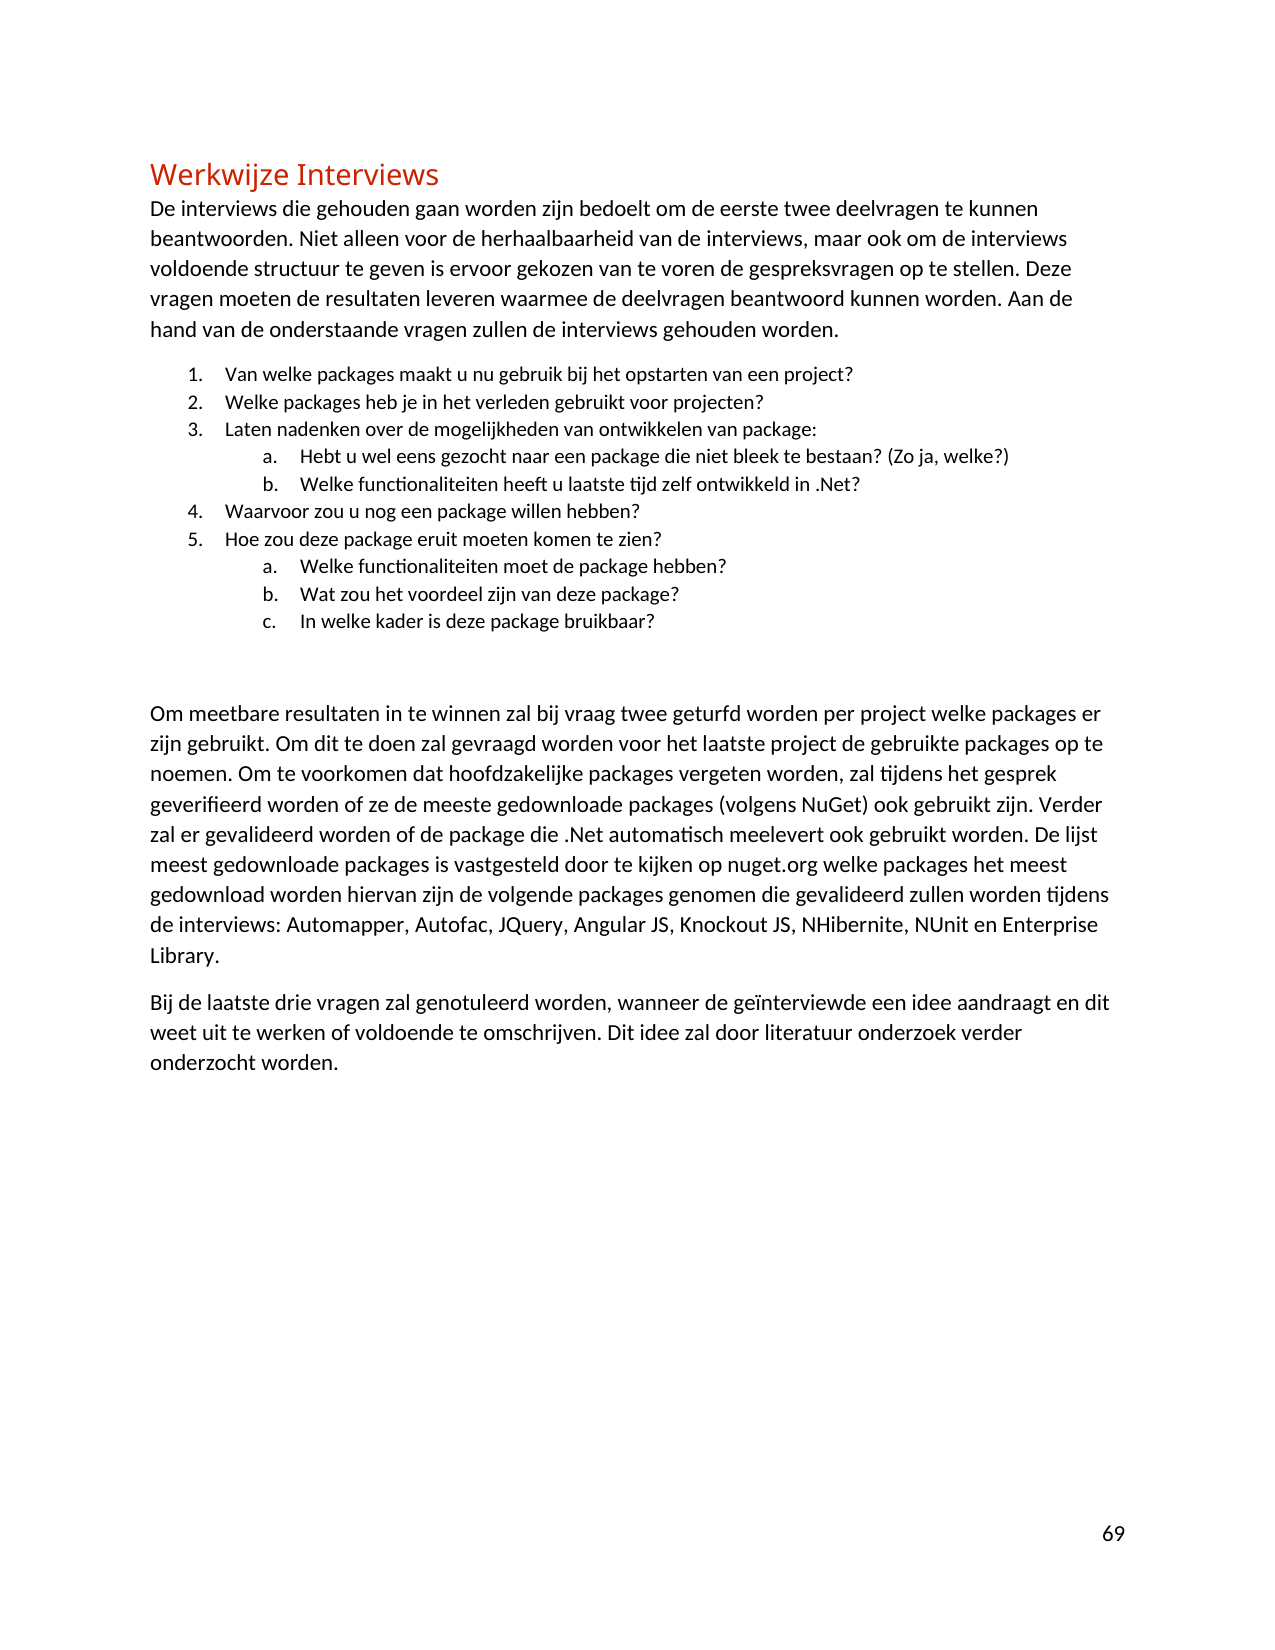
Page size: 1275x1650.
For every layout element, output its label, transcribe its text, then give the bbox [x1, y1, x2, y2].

list Hebt u wel eens gezocht naar een package die niet bleek te bestaan? (Zo ja, welke?) [262, 444, 1125, 469]
list Laten nadenken over de mogelijkheden van ontwikkelen van package: [187, 416, 1125, 442]
list Welke functionaliteiten heeft u laatste tijd zelf ontwikkeld in .Net? [262, 471, 1125, 497]
list Van welke packages maakt u nu gebruik bij het opstarten van een project? [187, 362, 1125, 387]
text Bij de laatste drie vragen zal genotuleerd worden, wanneer de geïnterviewde een idee aandraagt en dit weet uit te werken of voldoende te omschrijven. Dit idee zal door literatuur onderzoek verder onderzocht worden. [150, 988, 1125, 1076]
subtitle Werkwijze Interviews [150, 154, 1125, 194]
list In welke kader is deze package bruikbaar? [262, 608, 1125, 633]
text De interviews die gehouden gaan worden zijn bedoelt om de eerste twee deelvragen te kunnen beantwoorden. Niet alleen voor de herhaalbaarheid van de interviews, maar ook om de interviews voldoende structuur te geven is ervoor gekozen van te voren de gespreksvragen op te stellen. Deze vragen moeten de resultaten leveren waarmee de deelvragen beantwoord kunnen worden. Aan de hand van de onderstaande vragen zullen de interviews gehouden worden. [150, 194, 1125, 343]
text Om meetbare resultaten in te winnen zal bij vraag twee geturfd worden per project welke packages er zijn gebruikt. Om dit te doen zal gevraagd worden voor het laatste project de gebruikte packages op te noemen. Om te voorkomen dat hoofdzakelijke packages vergeten worden, zal tijdens het gesprek geverifieerd worden of ze de meeste gedownloade packages (volgens NuGet) ook gebruikt zijn. Verder zal er gevalideerd worden of de package die .Net automatisch meelevert ook gebruikt worden. De lijst meest gedownloade packages is vastgesteld door te kijken op nuget.org welke packages het meest gedownload worden hiervan zijn de volgende packages genomen die gevalideerd zullen worden tijdens de interviews: Automapper, Autofac, JQuery, Angular JS, Knockout JS, NHibernite, NUnit en Enterprise Library. [150, 699, 1125, 969]
list Waarvoor zou u nog een package willen hebben? [187, 498, 1125, 524]
list Hoe zou deze package eruit moeten komen te zien? [187, 526, 1125, 551]
list Welke functionaliteiten moet de package hebben? [262, 553, 1125, 579]
list Welke packages heb je in het verleden gebruikt voor projecten? [187, 389, 1125, 414]
list Wat zou het voordeel zijn van deze package? [262, 581, 1125, 606]
